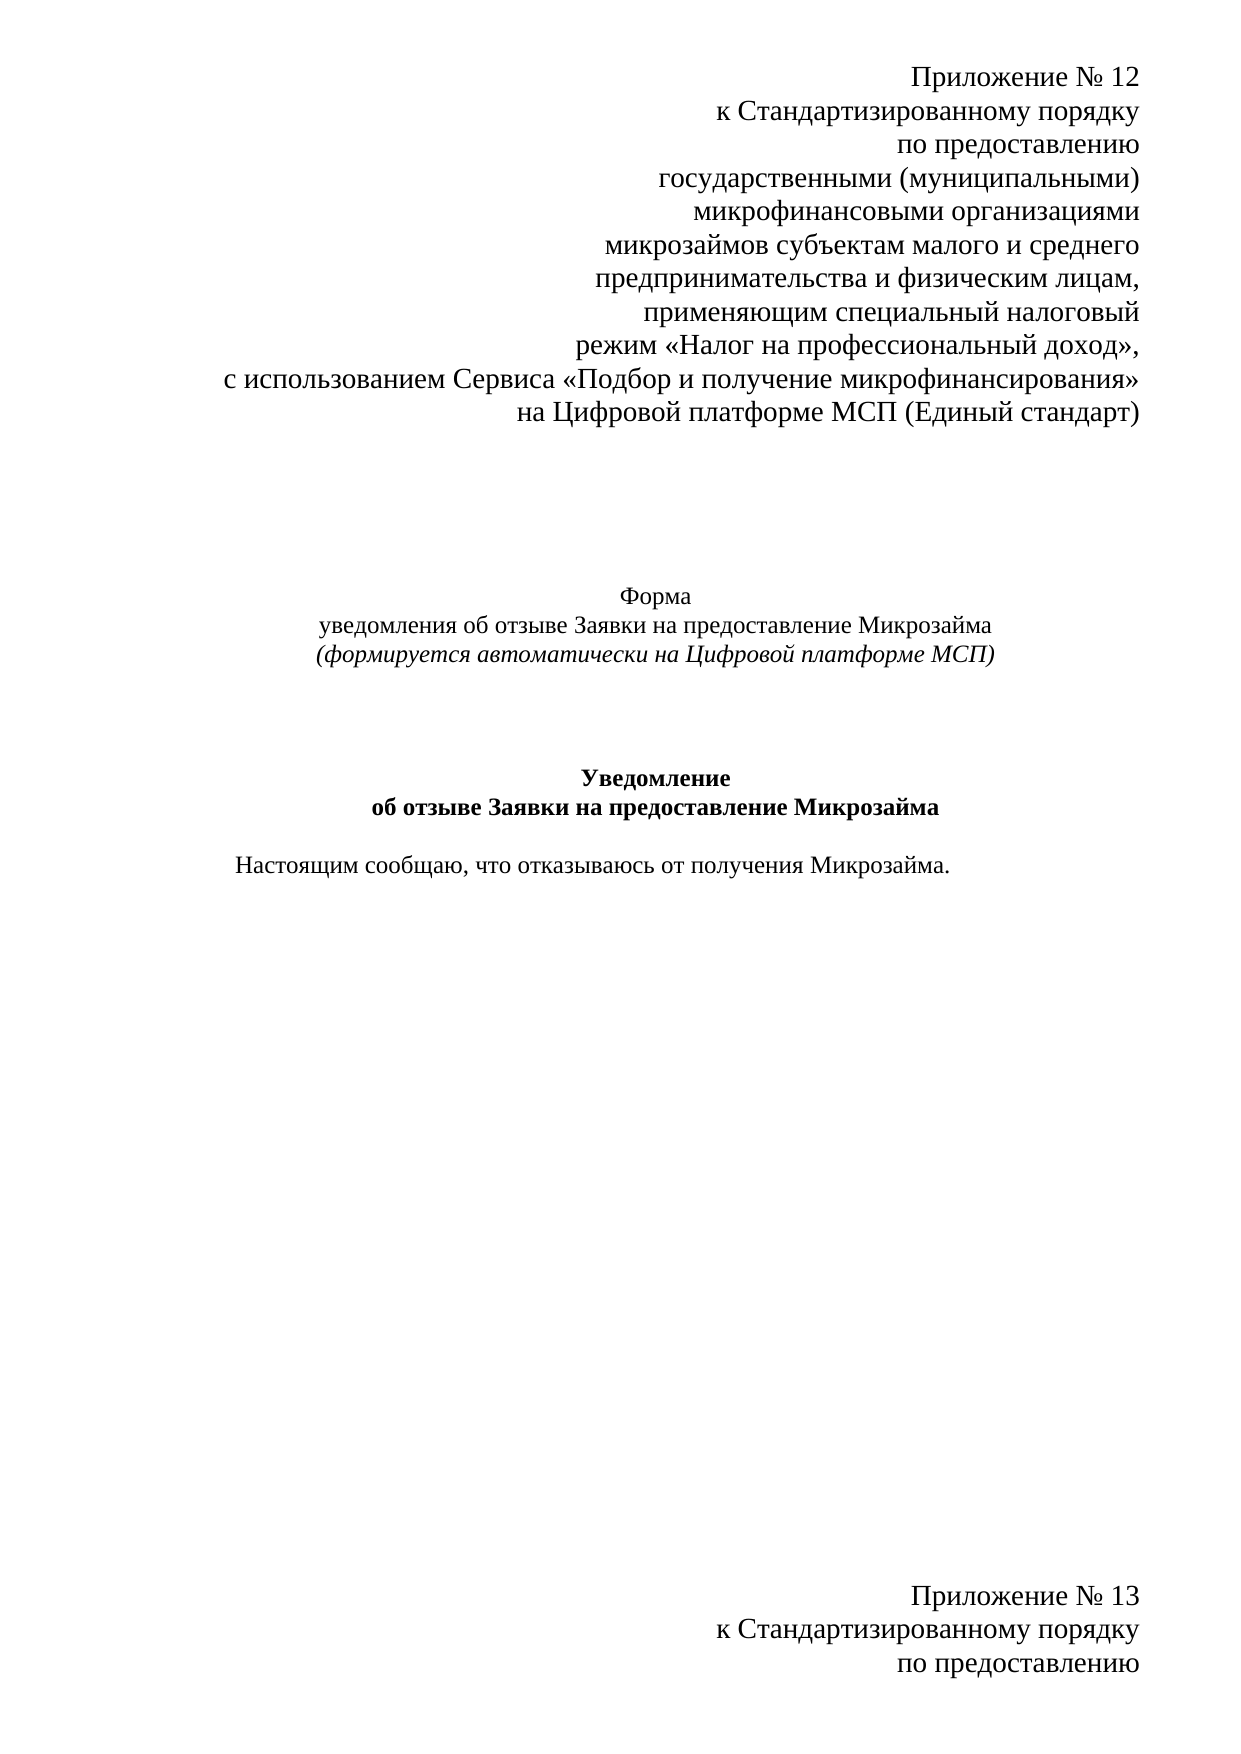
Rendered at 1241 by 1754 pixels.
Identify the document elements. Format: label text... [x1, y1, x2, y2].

text по предоставлению [177, 1645, 1140, 1679]
text (формируется автоматически на Цифровой платформе МСП) [177, 639, 1140, 668]
text микрофинансовыми организациями [177, 193, 1140, 227]
text государственными (муниципальными) [177, 160, 1140, 193]
text с использованием Сервиса «Подбор и получение микрофинансирования» [177, 361, 1140, 394]
text Приложение № 12 [177, 59, 1140, 93]
text Приложение № 13 [177, 1578, 1140, 1612]
text к Стандартизированному порядку [177, 93, 1140, 126]
text применяющим специальный налоговый [177, 294, 1140, 327]
text уведомления об отзыве Заявки на предоставление Микрозайма [177, 610, 1140, 639]
text об отзыве Заявки на предоставление Микрозайма [177, 792, 1140, 821]
text режим «Налог на профессиональный доход», [177, 327, 1140, 361]
text микрозаймов субъектам малого и среднего [177, 227, 1140, 260]
text предпринимательства и физическим лицам, [177, 260, 1140, 294]
text Форма [177, 581, 1140, 610]
text по предоставлению [177, 126, 1140, 160]
text Уведомление [177, 763, 1140, 792]
text на Цифровой платформе МСП (Единый стандарт) [177, 394, 1140, 428]
text к Стандартизированному порядку [177, 1612, 1140, 1645]
text Настоящим сообщаю, что отказываюсь от получения Микрозайма. [177, 850, 1140, 878]
